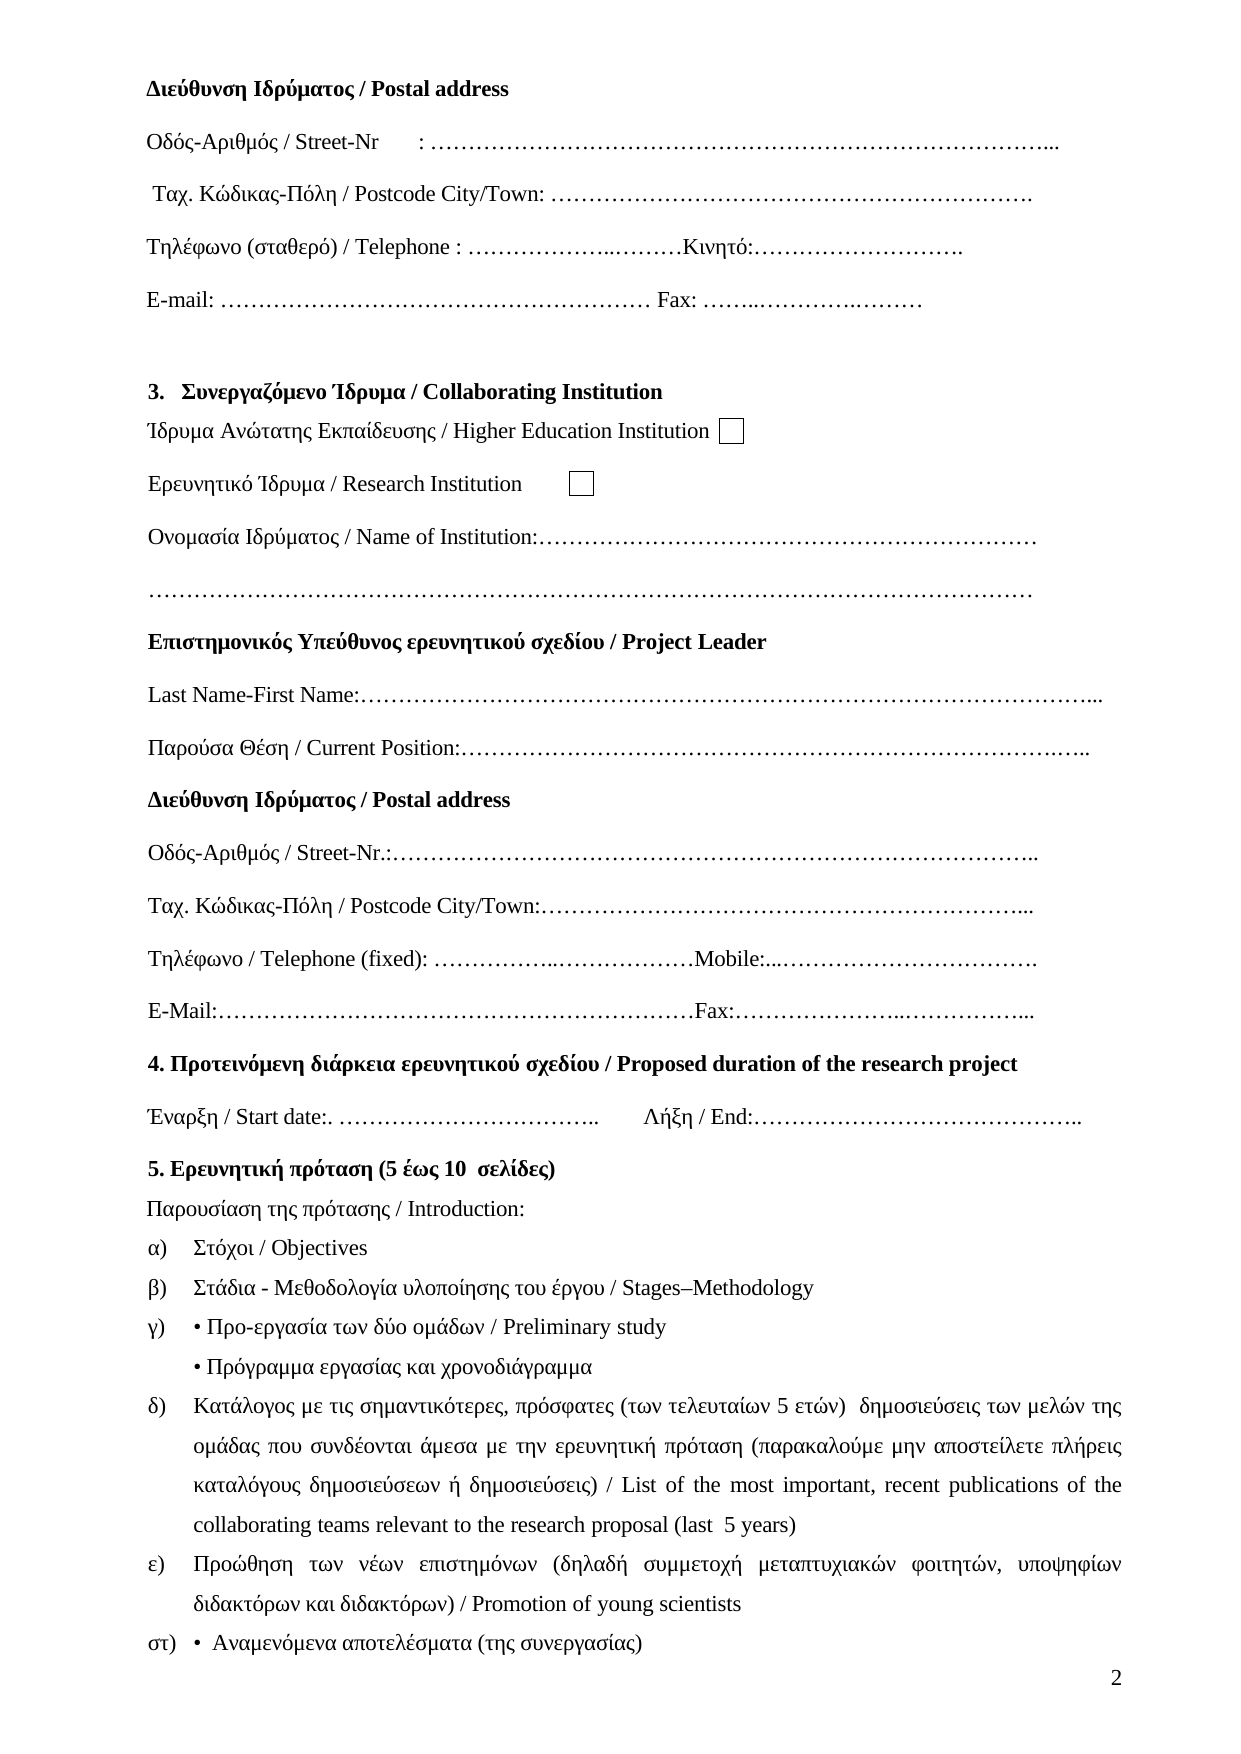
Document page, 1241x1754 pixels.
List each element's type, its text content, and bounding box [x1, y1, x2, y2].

text Ερευνητικό Ίδρυμα / Research Institution [148, 470, 1122, 497]
text γ) • Προ-εργασία των δύο ομάδων / Preliminary study [148, 1313, 1122, 1340]
text 3. Συνεργαζόμενο Ίδρυμα / Collaborating Institution [148, 378, 1122, 404]
text Ταχ. Κώδικας-Πόλη / Postcode City/Town:………………………………………………………... [148, 892, 1122, 918]
text E-mail: ………………………………………………… Fax: ……..………….……… [146, 286, 1122, 312]
text β) Στάδια - Μεθοδολογία υλοποίησης του έργου / Stages–Methodology [148, 1274, 1122, 1300]
text Last Name-First Name:……………………………………………………………………………………... [148, 681, 1122, 707]
text Οδός-Αριθμός / Street-Nr : ………………………………………………………………………... [146, 128, 1122, 154]
text ε) Προώθηση των νέων επιστημόνων (δηλαδή συμμετοχή μεταπτυχιακών φοιτητών, υποψηφίων διδακτόρων και διδακτόρων) / Promotion of young scientists [148, 1550, 1122, 1616]
text • Πρόγραμμα εργασίας και χρονοδιάγραμμα [148, 1353, 1122, 1379]
text Διεύθυνση Ιδρύματος / Postal address [146, 75, 1122, 101]
text 4. Προτεινόμενη διάρκεια ερευνητικού σχεδίου / Proposed duration of the research project [148, 1050, 1122, 1076]
text ……………………………………………………………………………………………………… [148, 576, 1122, 602]
text Ίδρυμα Ανώτατης Εκπαίδευσης / Higher Education Institution [148, 417, 1122, 444]
text δ) Κατάλογος με τις σημαντικότερες, πρόσφατες (των τελευταίων 5 ετών) δημοσιεύσεις των μελών της ομάδας που συνδέονται άμεσα με την ερευνητική πρόταση (παρακαλούμε μην αποστείλετε πλήρεις καταλόγους δημοσιεύσεων ή δημοσιεύσεις) / List of the most important, recent publications of the collaborating teams relevant to the research proposal (last 5 years) [148, 1392, 1122, 1537]
text στ) • Αναμενόμενα αποτελέσματα (της συνεργασίας) [148, 1629, 1122, 1656]
text 5. Ερευνητική πρόταση (5 έως 10 σελίδες) [148, 1155, 1122, 1182]
text Παρούσα Θέση / Current Position:…………………………………………………………………….….. [148, 734, 1122, 760]
text Οδός-Αριθμός / Street-Nr.:………………………………………………………………………….. [148, 839, 1122, 866]
text α) Στόχοι / Objectives [148, 1234, 1122, 1261]
text Έναρξη / Start date:. …………………………….. Λήξη / End:…………………………………….. [148, 1103, 1122, 1129]
text Διεύθυνση Ιδρύματος / Postal address [148, 786, 1122, 813]
text Τηλέφωνο / Telephone (fixed): ……………..………………Mobile:...……………………………. [148, 944, 1122, 971]
text Ταχ. Κώδικας-Πόλη / Postcode City/Town: ………………………………………………………. [146, 180, 1122, 207]
text Τηλέφωνο (σταθερό) / Telephone : ………………..………Κινητό:………………………. [146, 233, 1122, 259]
text Παρουσίαση της πρότασης / Introduction: [146, 1195, 1122, 1221]
text Ονομασία Ιδρύματος / Name of Institution:………………………………………………………… [148, 523, 1122, 549]
text Επιστημονικός Υπεύθυνος ερευνητικού σχεδίου / Project Leader [148, 628, 1122, 655]
text E-Mail:………………………………………………………Fax:…………………..……………... [148, 997, 1122, 1024]
